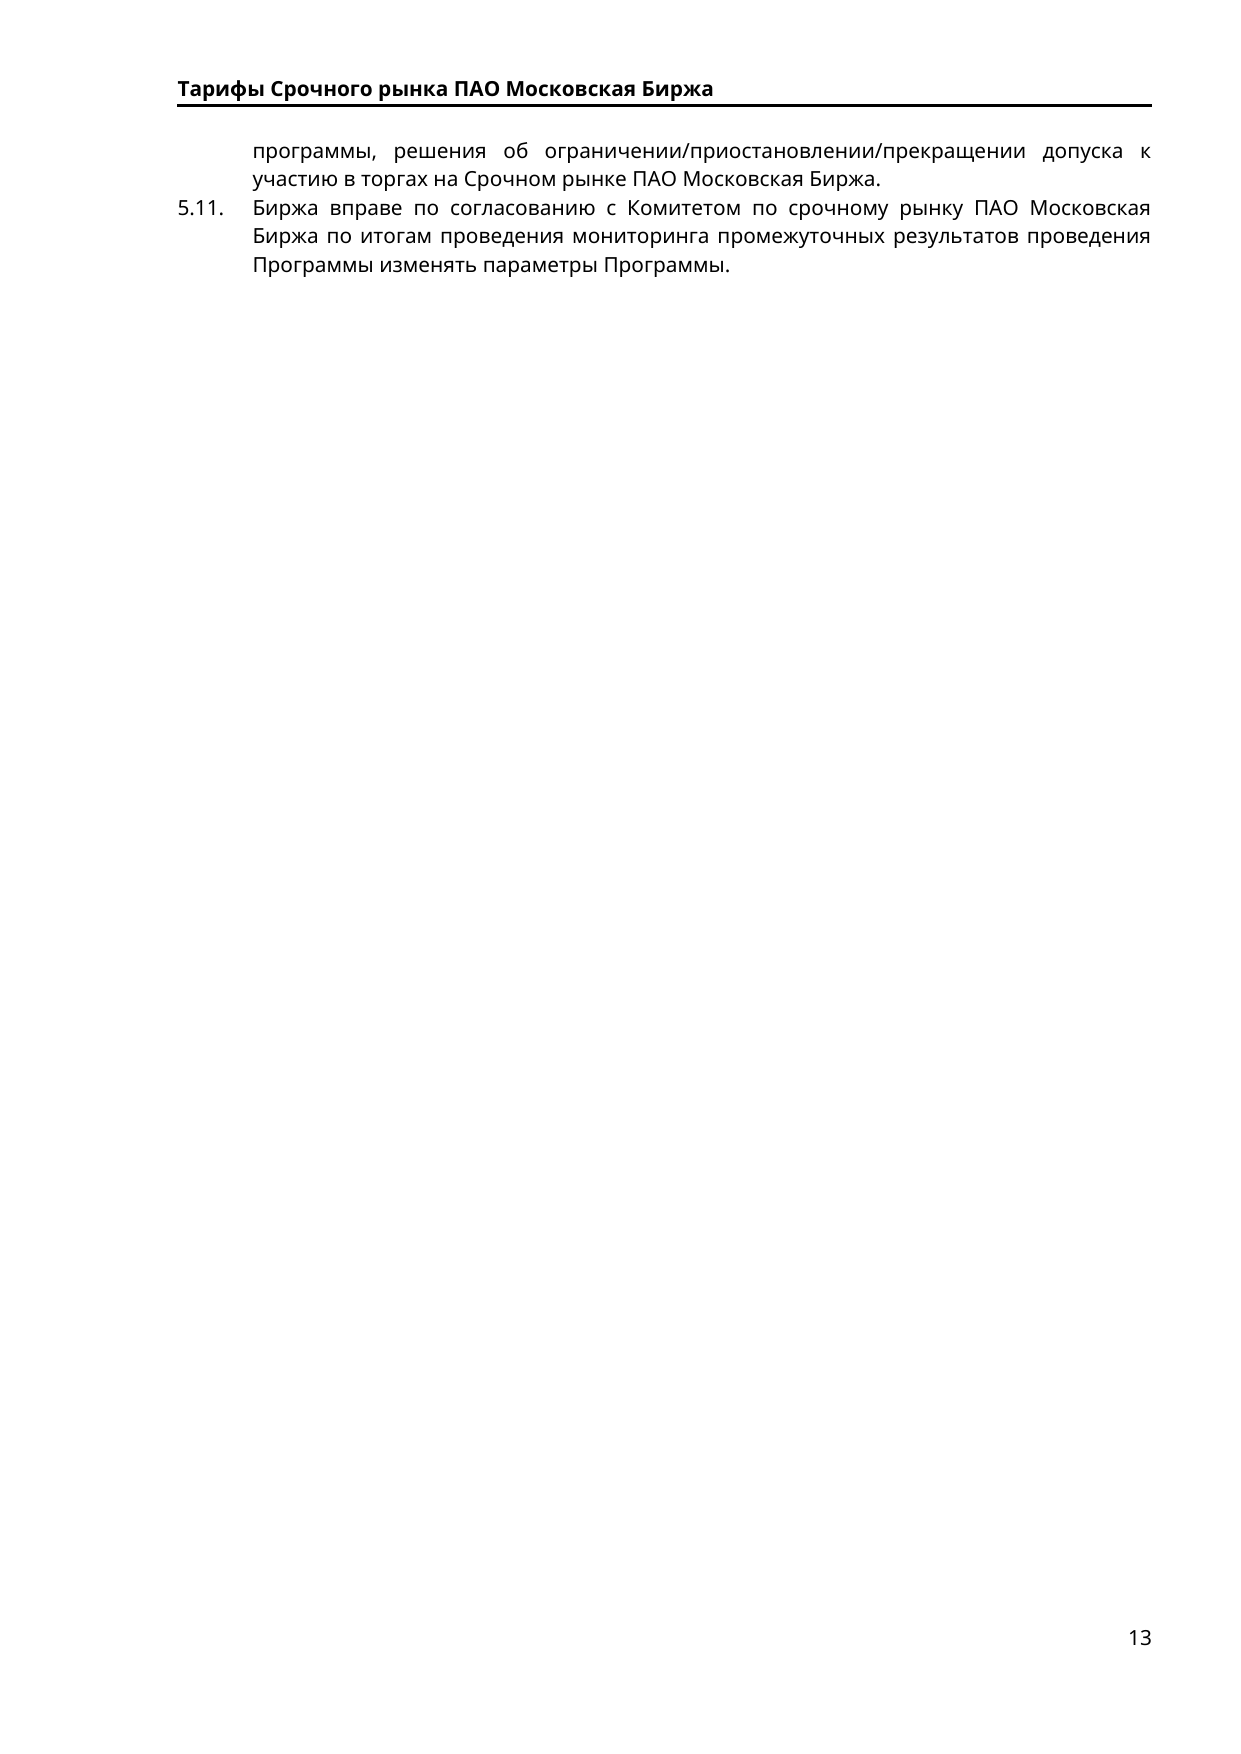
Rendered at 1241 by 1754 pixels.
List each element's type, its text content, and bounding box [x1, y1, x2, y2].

list Биржа вправе по согласованию с Комитетом по срочному рынку ПАО Московская Биржа по итогам проведения мониторинга промежуточных результатов проведения Программы изменять параметры Программы. [177, 193, 1152, 278]
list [177, 136, 1152, 193]
